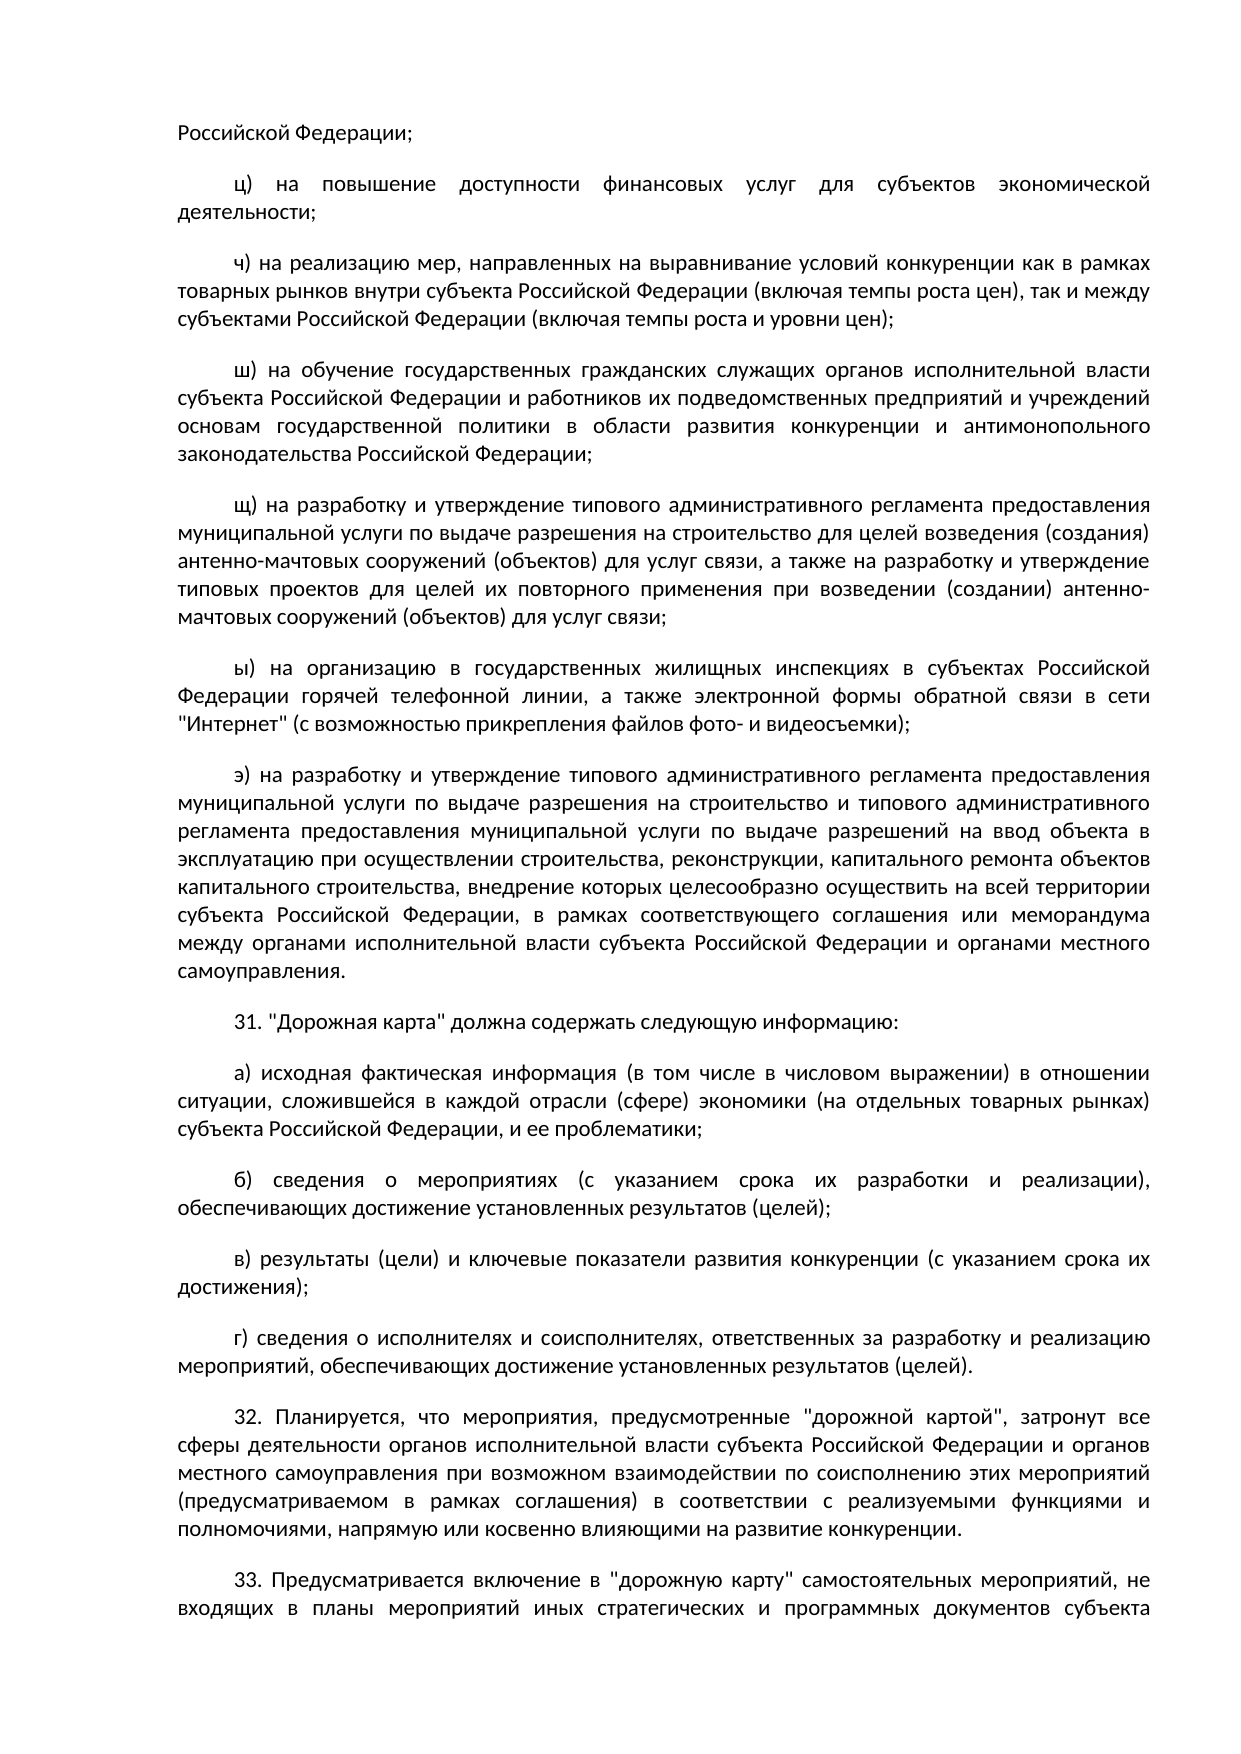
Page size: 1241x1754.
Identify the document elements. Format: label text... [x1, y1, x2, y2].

text г) сведения о исполнителях и соисполнителях, ответственных за разработку и реализацию мероприятий, обеспечивающих достижение установленных результатов (целей). [177, 1323, 1152, 1379]
text в) результаты (цели) и ключевые показатели развития конкуренции (с указанием срока их достижения); [177, 1244, 1152, 1300]
text ы) на организацию в государственных жилищных инспекциях в субъектах Российской Федерации горячей телефонной линии, а также электронной формы обратной связи в сети "Интернет" (с возможностью прикрепления файлов фото- и видеосъемки); [177, 653, 1152, 737]
text ч) на реализацию мер, направленных на выравнивание условий конкуренции как в рамках товарных рынков внутри субъекта Российской Федерации (включая темпы роста цен), так и между субъектами Российской Федерации (включая темпы роста и уровни цен); [177, 248, 1152, 332]
text 31. "Дорожная карта" должна содержать следующую информацию: [177, 1007, 1152, 1035]
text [177, 1565, 1152, 1621]
text а) исходная фактическая информация (в том числе в числовом выражении) в отношении ситуации, сложившейся в каждой отрасли (сфере) экономики (на отдельных товарных рынках) субъекта Российской Федерации, и ее проблематики; [177, 1058, 1152, 1142]
text 32. Планируется, что мероприятия, предусмотренные "дорожной картой", затронут все сферы деятельности органов исполнительной власти субъекта Российской Федерации и органов местного самоуправления при возможном взаимодействии по соисполнению этих мероприятий (предусматриваемом в рамках соглашения) в соответствии с реализуемыми функциями и полномочиями, напрямую или косвенно влияющими на развитие конкуренции. [177, 1402, 1152, 1542]
text щ) на разработку и утверждение типового административного регламента предоставления муниципальной услуги по выдаче разрешения на строительство для целей возведения (создания) антенно-мачтовых сооружений (объектов) для услуг связи, а также на разработку и утверждение типовых проектов для целей их повторного применения при возведении (создании) антенно-мачтовых сооружений (объектов) для услуг связи; [177, 490, 1152, 630]
text ш) на обучение государственных гражданских служащих органов исполнительной власти субъекта Российской Федерации и работников их подведомственных предприятий и учреждений основам государственной политики в области развития конкуренции и антимонопольного законодательства Российской Федерации; [177, 355, 1152, 467]
text э) на разработку и утверждение типового административного регламента предоставления муниципальной услуги по выдаче разрешения на строительство и типового административного регламента предоставления муниципальной услуги по выдаче разрешений на ввод объекта в эксплуатацию при осуществлении строительства, реконструкции, капитального ремонта объектов капитального строительства, внедрение которых целесообразно осуществить на всей территории субъекта Российской Федерации, в рамках соответствующего соглашения или меморандума между органами исполнительной власти субъекта Российской Федерации и органами местного самоуправления. [177, 760, 1152, 984]
text ц) на повышение доступности финансовых услуг для субъектов экономической деятельности; [177, 169, 1152, 225]
text б) сведения о мероприятиях (с указанием срока их разработки и реализации), обеспечивающих достижение установленных результатов (целей); [177, 1165, 1152, 1221]
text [177, 118, 1152, 146]
